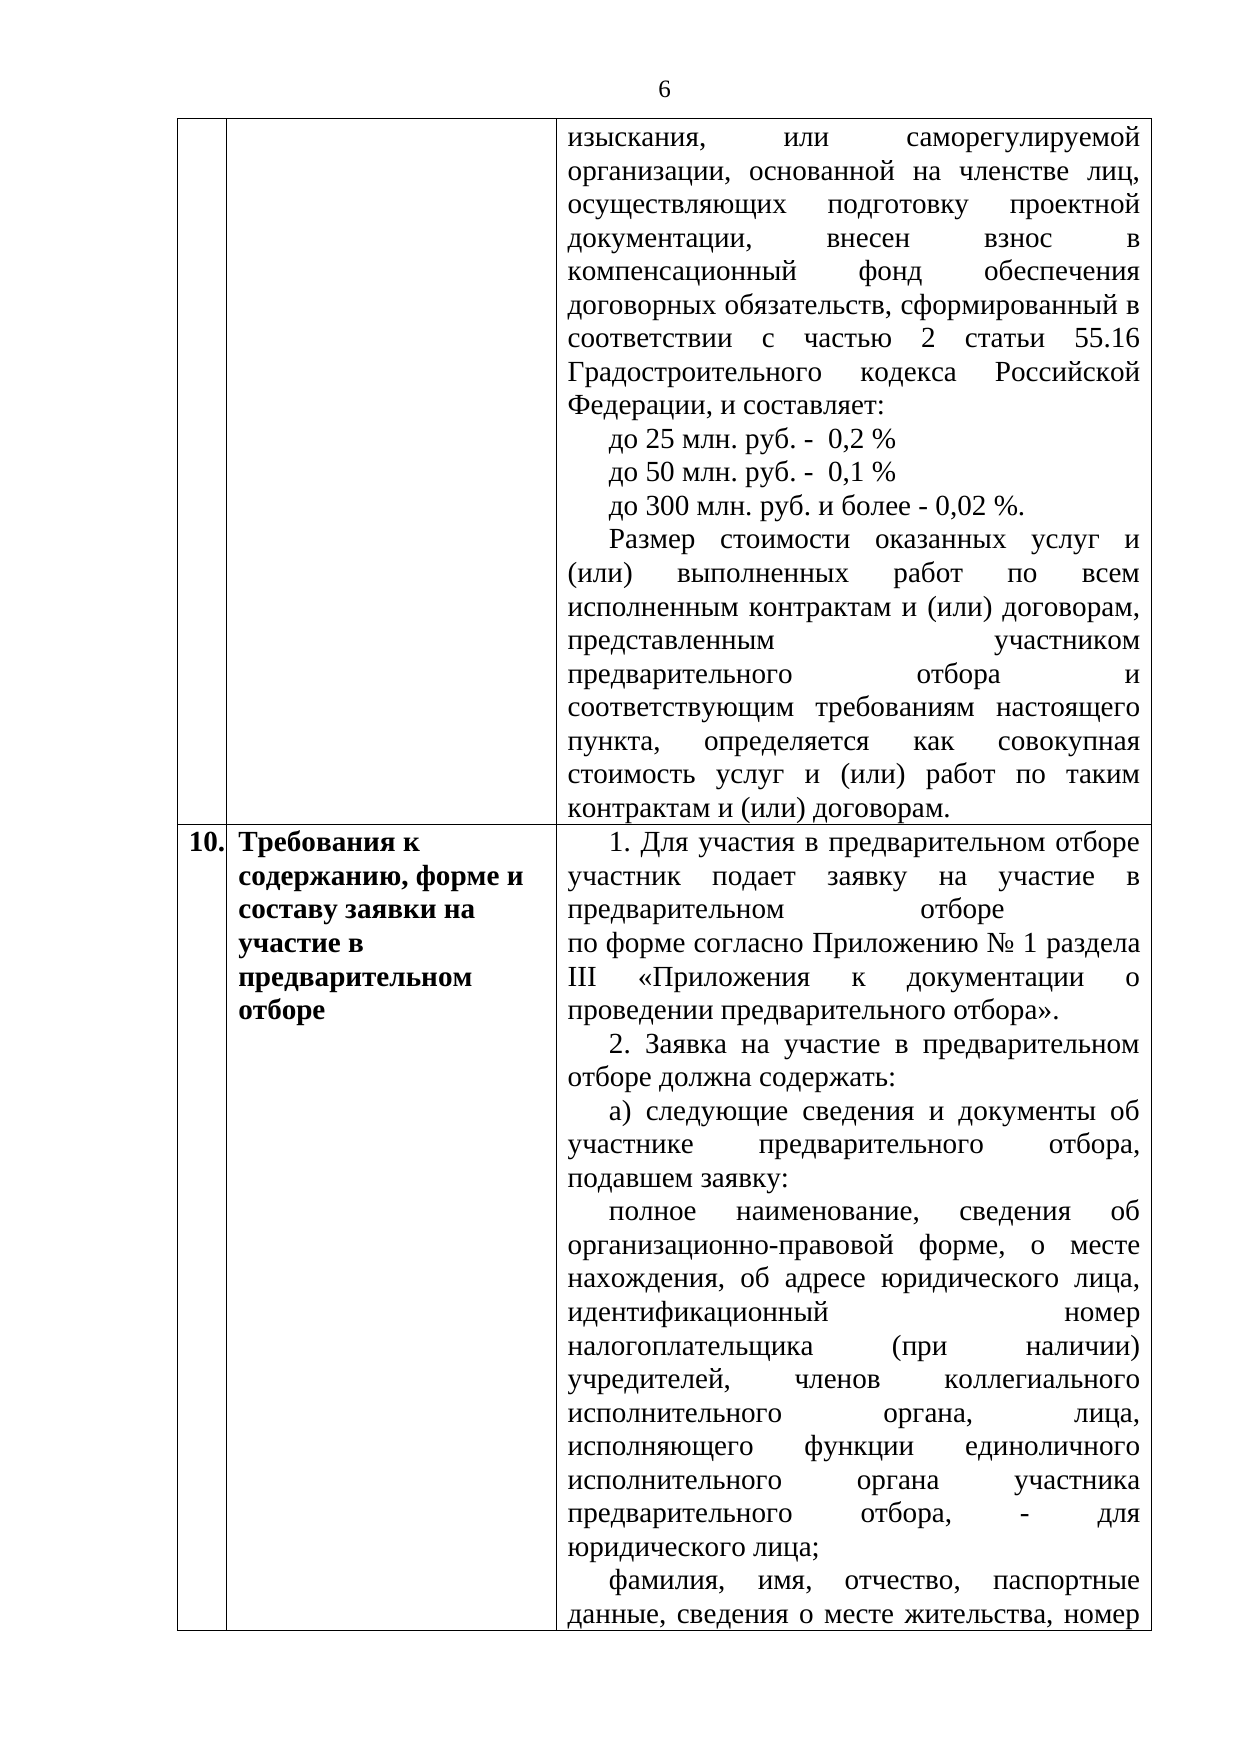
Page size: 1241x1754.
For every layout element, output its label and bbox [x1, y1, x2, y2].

table_cell [557, 825, 1151, 1629]
table_cell [557, 119, 1151, 823]
table_cell [178, 119, 226, 823]
table_cell [178, 825, 226, 1629]
table_cell [227, 119, 556, 823]
table_cell [227, 825, 556, 1629]
